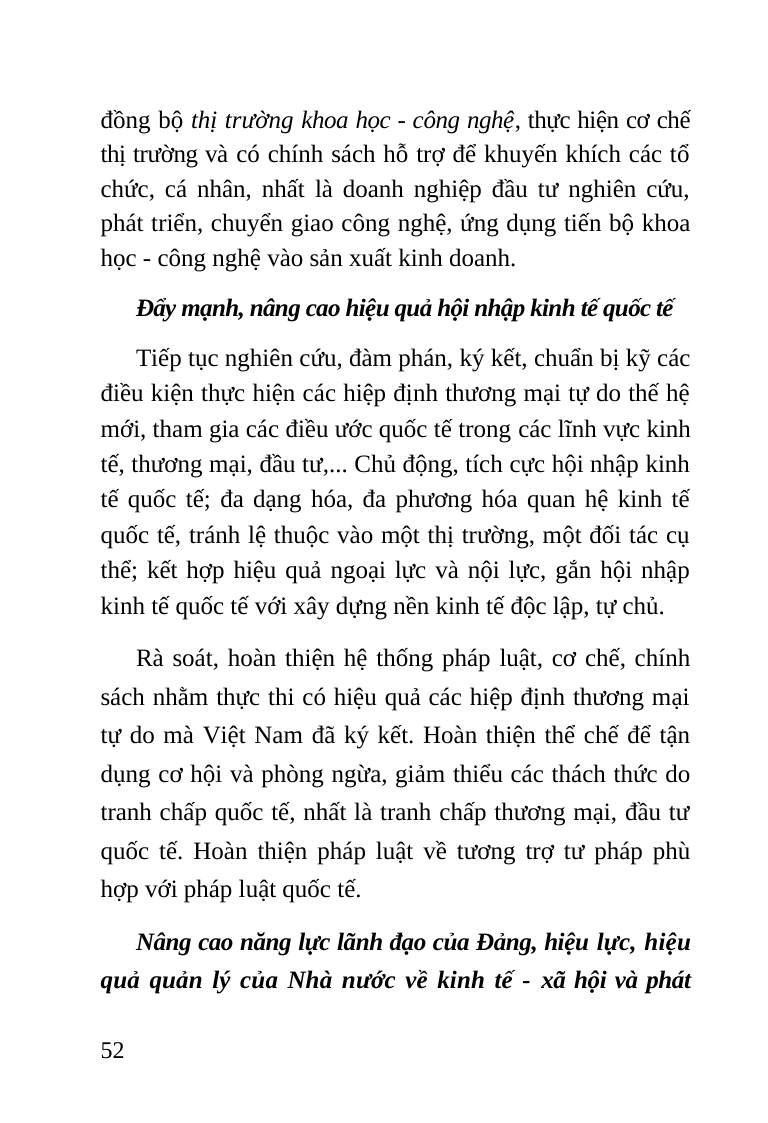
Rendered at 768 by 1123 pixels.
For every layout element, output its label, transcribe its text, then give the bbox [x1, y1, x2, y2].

text Đẩy mạnh, nâng cao hiệu quả hội nhập kinh tế quốc tế [100, 288, 691, 323]
text Tiếp tục nghiên cứu, đàm phán, ký kết, chuẩn bị kỹ các điều kiện thực hiện các hiệp định thương mại tự do thế hệ mới, tham gia các điều ước quốc tế trong các lĩnh vực kinh tế, thương mại, đầu tư,... Chủ động, tích cực hội nhập kinh tế quốc tế; đa dạng hóa, đa phương hóa quan hệ kinh tế quốc tế, tránh lệ thuộc vào một thị trường, một đối tác cụ thể; kết hợp hiệu quả ngoại lực và nội lực, gắn hội nhập kinh tế quốc tế với xây dựng nền kinh tế độc lập, tự chủ. [100, 338, 691, 621]
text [100, 100, 691, 273]
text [100, 920, 691, 996]
text Rà soát, hoàn thiện hệ thống pháp luật, cơ chế, chính sách nhằm thực thi có hiệu quả các hiệp định thương mại tự do mà Việt Nam đã ký kết. Hoàn thiện thể chế để tận dụng cơ hội và phòng ngừa, giảm thiểu các thách thức do tranh chấp quốc tế, nhất là tranh chấp thương mại, đầu tư quốc tế. Hoàn thiện pháp luật về tương trợ tư pháp phù hợp với pháp luật quốc tế. [100, 636, 691, 906]
